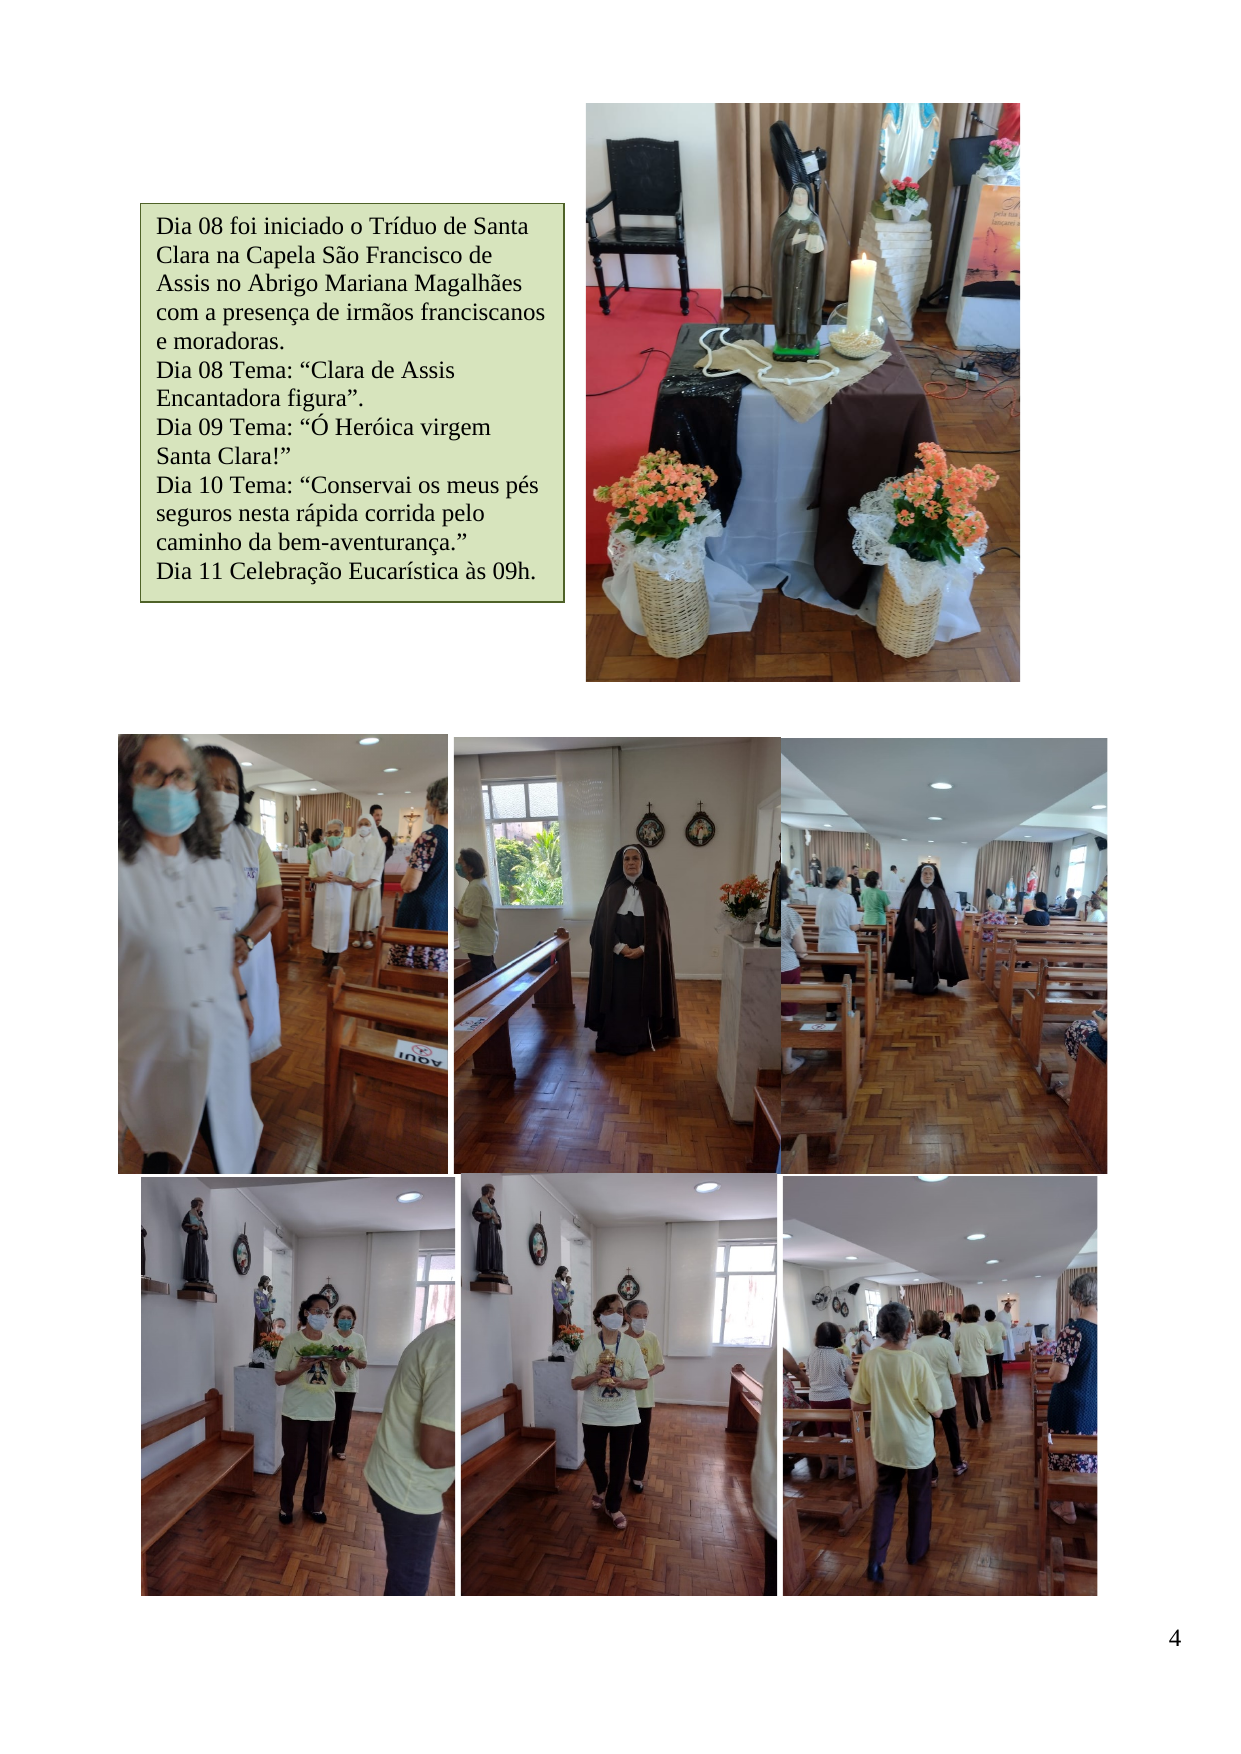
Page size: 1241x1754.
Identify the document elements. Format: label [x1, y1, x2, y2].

picture [118, 734, 448, 1174]
picture [782, 1176, 1098, 1596]
picture [585, 103, 1021, 682]
picture [141, 1177, 455, 1596]
picture [453, 737, 1108, 1596]
